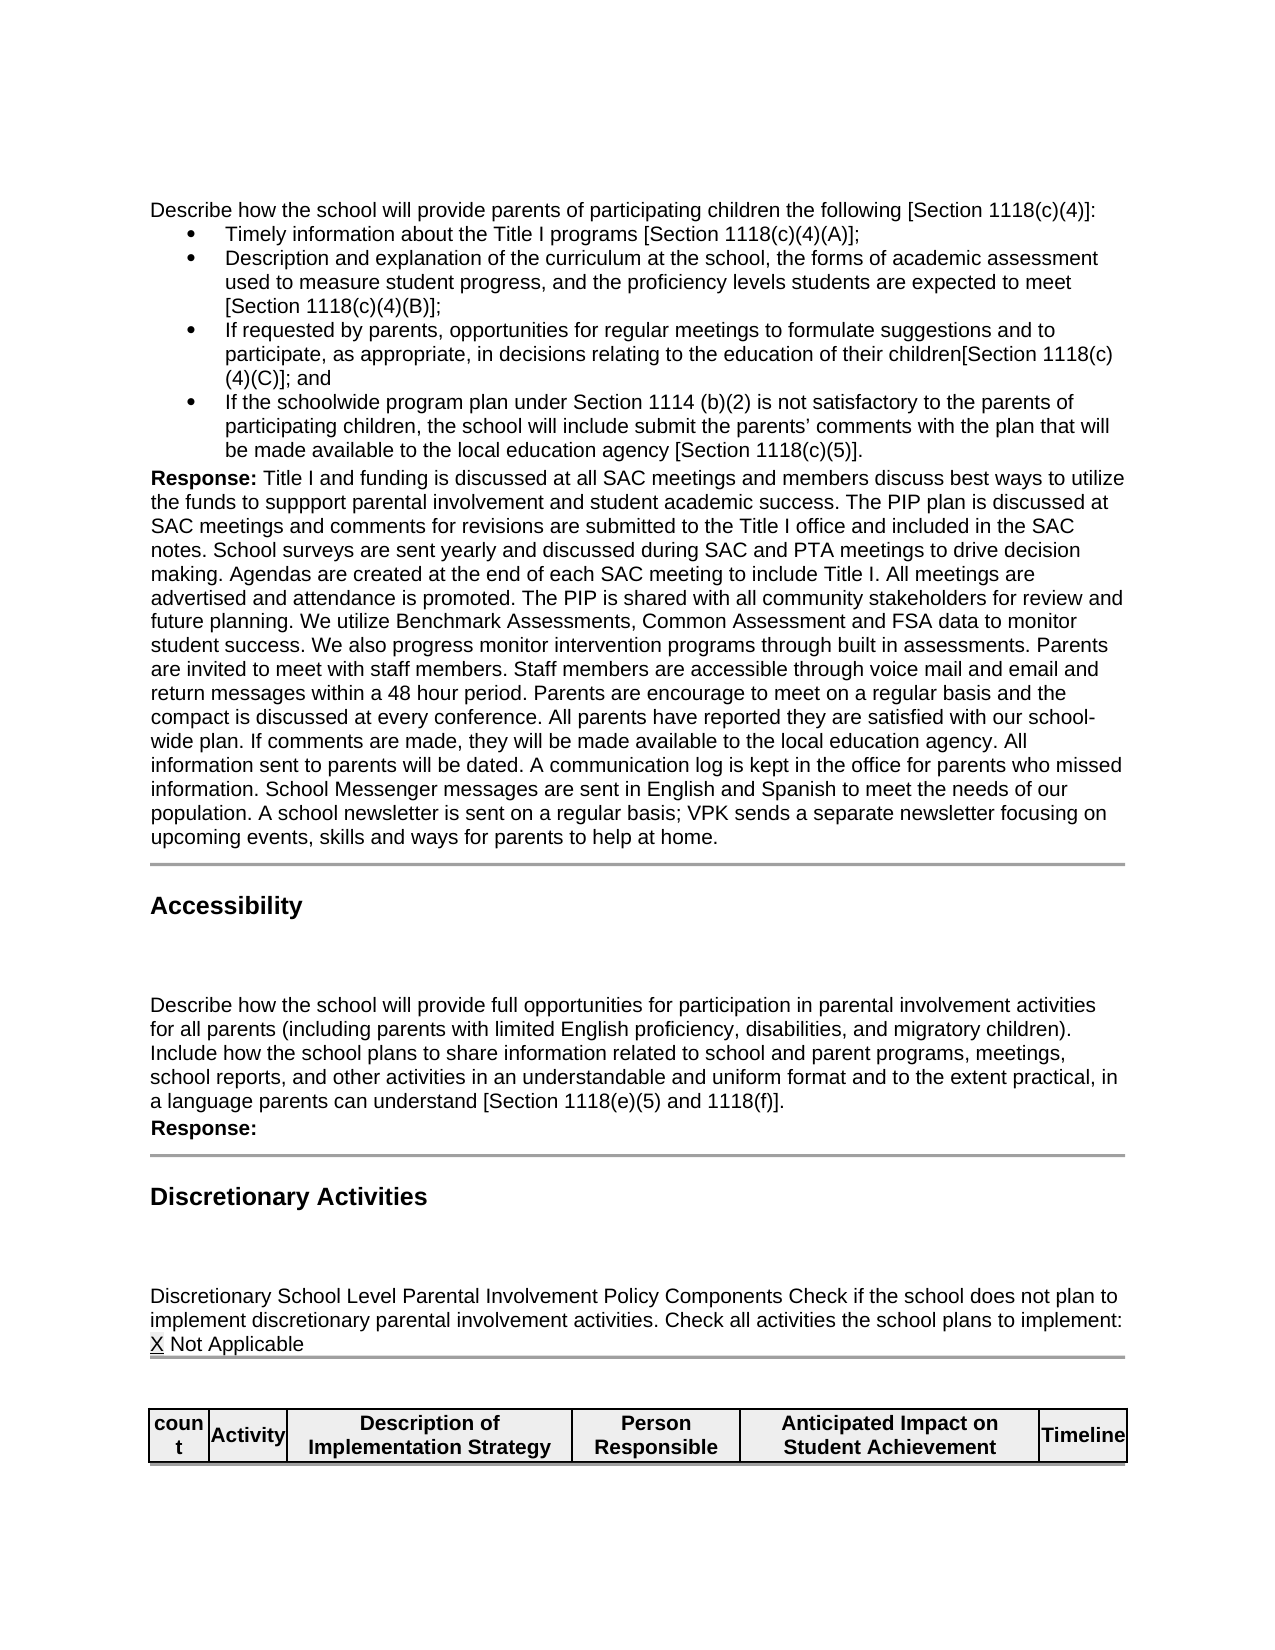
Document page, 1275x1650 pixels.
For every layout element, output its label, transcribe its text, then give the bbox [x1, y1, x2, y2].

list Description and explanation of the curriculum at the school, the forms of academic assessment used to measure student progress, and the proficiency levels students are expected to meet [Section 1118(c)(4)(B)]; [187, 246, 1125, 318]
text Describe how the school will provide full opportunities for participation in parental involvement activities for all parents (including parents with limited English proficiency, disabilities, and migratory children). Include how the school plans to share information related to school and parent programs, meetings, school reports, and other activities in an understandable and uniform format and to the extent practical, in a language parents can understand [Section 1118(e)(5) and 1118(f)]. [150, 945, 1125, 1112]
table_header Description of Implementation Strategy [288, 1410, 571, 1461]
table_header Person Responsible [573, 1410, 739, 1461]
text Describe how the school will provide parents of participating children the following [Section 1118(c)(4)]: [150, 150, 1125, 222]
table_header Response: Title I and funding is discussed at all SAC meetings and members discuss best ways to utilize the funds to suppport parental involvement and student academic success. The PIP plan is discussed at SAC meetings and comments for revisions are submitted to the Title I office and included in the SAC notes. School surveys are sent yearly and discussed during SAC and PTA meetings to drive decision making. Agendas are created at the end of each SAC meeting to include Title I. All meetings are advertised and attendance is promoted. The PIP is shared with all community stakeholders for review and future planning. We utilize Benchmark Assessments, Common Assessment and FSA data to monitor student success. We also progress monitor intervention programs through built in assessments. Parents are invited to meet with staff members. Staff members are accessible through voice mail and email and return messages within a 48 hour period. Parents are encourage to meet on a regular basis and the compact is discussed at every conference. All parents have reported they are satisfied with our school-wide plan. If comments are made, they will be made available to the local education agency. All information sent to parents will be dated. A communication log is kept in the office for parents who missed information. School Messenger messages are sent in English and Spanish to meet the needs of our population. A school newsletter is sent on a regular basis; VPK sends a separate newsletter focusing on upcoming events, skills and ways for parents to help at home. [150, 464, 1126, 861]
list If requested by parents, opportunities for regular meetings to formulate suggestions and to participate, as appropriate, in decisions relating to the education of their children[Section 1118(c)(4)(C)]; and [187, 318, 1125, 390]
list If the schoolwide program plan under Section 1114 (b)(2) is not satisfactory to the parents of participating children, the school will include submit the parents’ comments with the plan that will be made available to the local education agency [Section 1118(c)(5)]. [187, 390, 1125, 462]
text X Not Applicable [164, 1332, 1125, 1355]
table_header Response: [150, 1115, 408, 1152]
table_header count [150, 1410, 208, 1461]
text Accessibility [150, 891, 1125, 920]
table_header Activity [210, 1410, 286, 1461]
table_header Timeline [1040, 1410, 1126, 1461]
text Discretionary Activities [150, 1182, 1125, 1211]
list Timely information about the Title I programs [Section 1118(c)(4)(A)]; [187, 222, 1125, 246]
table_header Anticipated Impact on Student Achievement [741, 1410, 1038, 1461]
text Discretionary School Level Parental Involvement Policy Components Check if the school does not plan to implement discretionary parental involvement activities. Check all activities the school plans to implement: [150, 1236, 1125, 1332]
